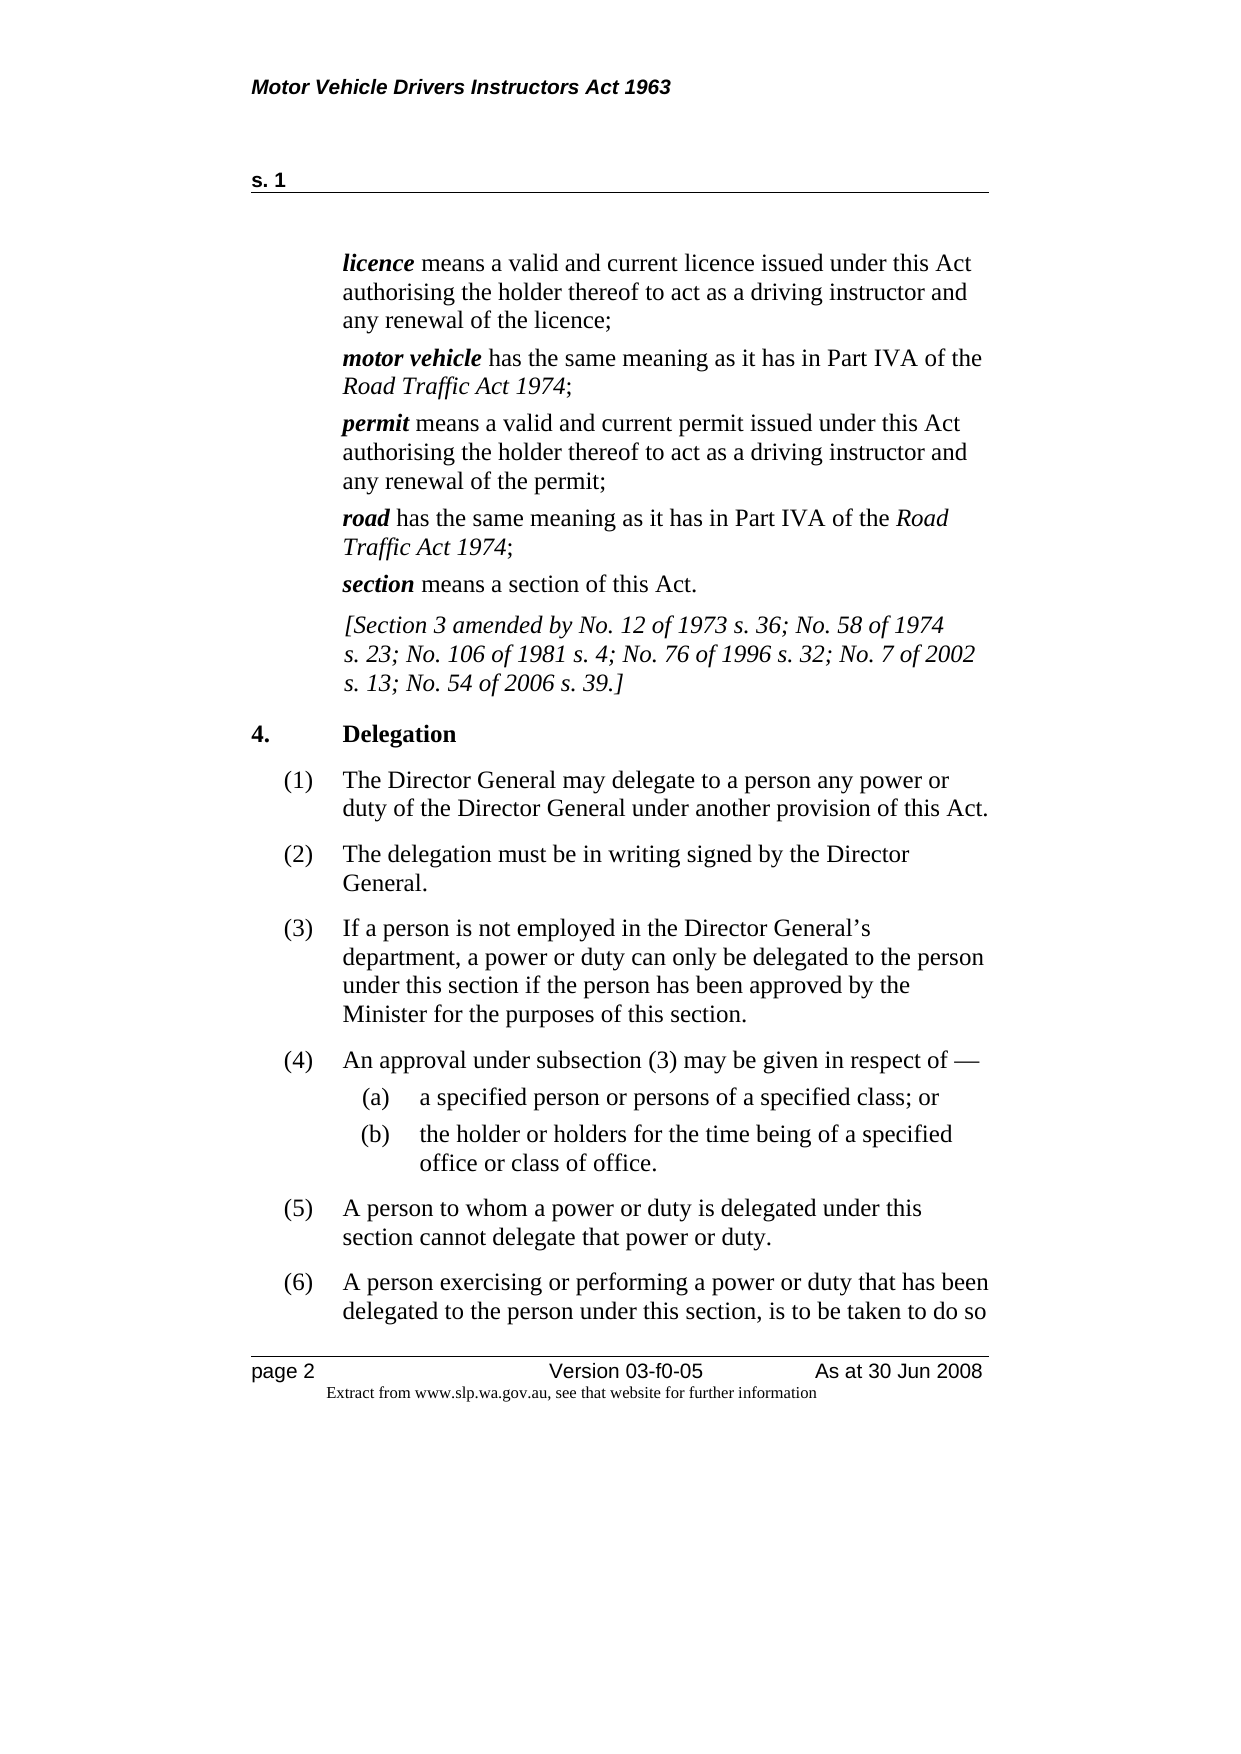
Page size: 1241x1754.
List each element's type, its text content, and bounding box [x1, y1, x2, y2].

text (1) The Director General may delegate to a person any power or duty of the Director General under another provision of this Act. [251, 765, 989, 822]
subtitle 4. Delegation [251, 719, 989, 748]
text (5) A person to whom a power or duty is delegated under this section cannot delegate that power or duty. [251, 1193, 989, 1251]
text road has the same meaning as it has in Part IVA of the Road Traffic Act 1974; [251, 503, 989, 561]
text licence means a valid and current licence issued under this Act authorising the holder thereof to act as a driving instructor and any renewal of the licence; [251, 248, 989, 334]
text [251, 1267, 989, 1325]
text [Section 3 amended by No. 12 of 1973 s. 36; No. 58 of 1974 s. 23; No. 106 of 1981 s. 4; No. 76 of 1996 s. 32; No. 7 of 2002 s. 13; No. 54 of 2006 s. 39.] [251, 610, 989, 696]
text (4) An approval under subsection (3) may be given in respect of — [251, 1045, 989, 1073]
text (a) a specified person or persons of a specified class; or [251, 1082, 989, 1111]
text (b) the holder or holders for the time being of a specified office or class of office. [251, 1119, 989, 1176]
text motor vehicle has the same meaning as it has in Part IVA of the Road Traffic Act 1974; [251, 343, 989, 400]
text permit means a valid and current permit issued under this Act authorising the holder thereof to act as a driving instructor and any renewal of the permit; [251, 408, 989, 495]
text section means a section of this Act. [251, 569, 989, 598]
text (2) The delegation must be in writing signed by the Director General. [251, 839, 989, 896]
text (3) If a person is not employed in the Director General’s department, a power or duty can only be delegated to the person under this section if the person has been approved by the Minister for the purposes of this section. [251, 913, 989, 1028]
